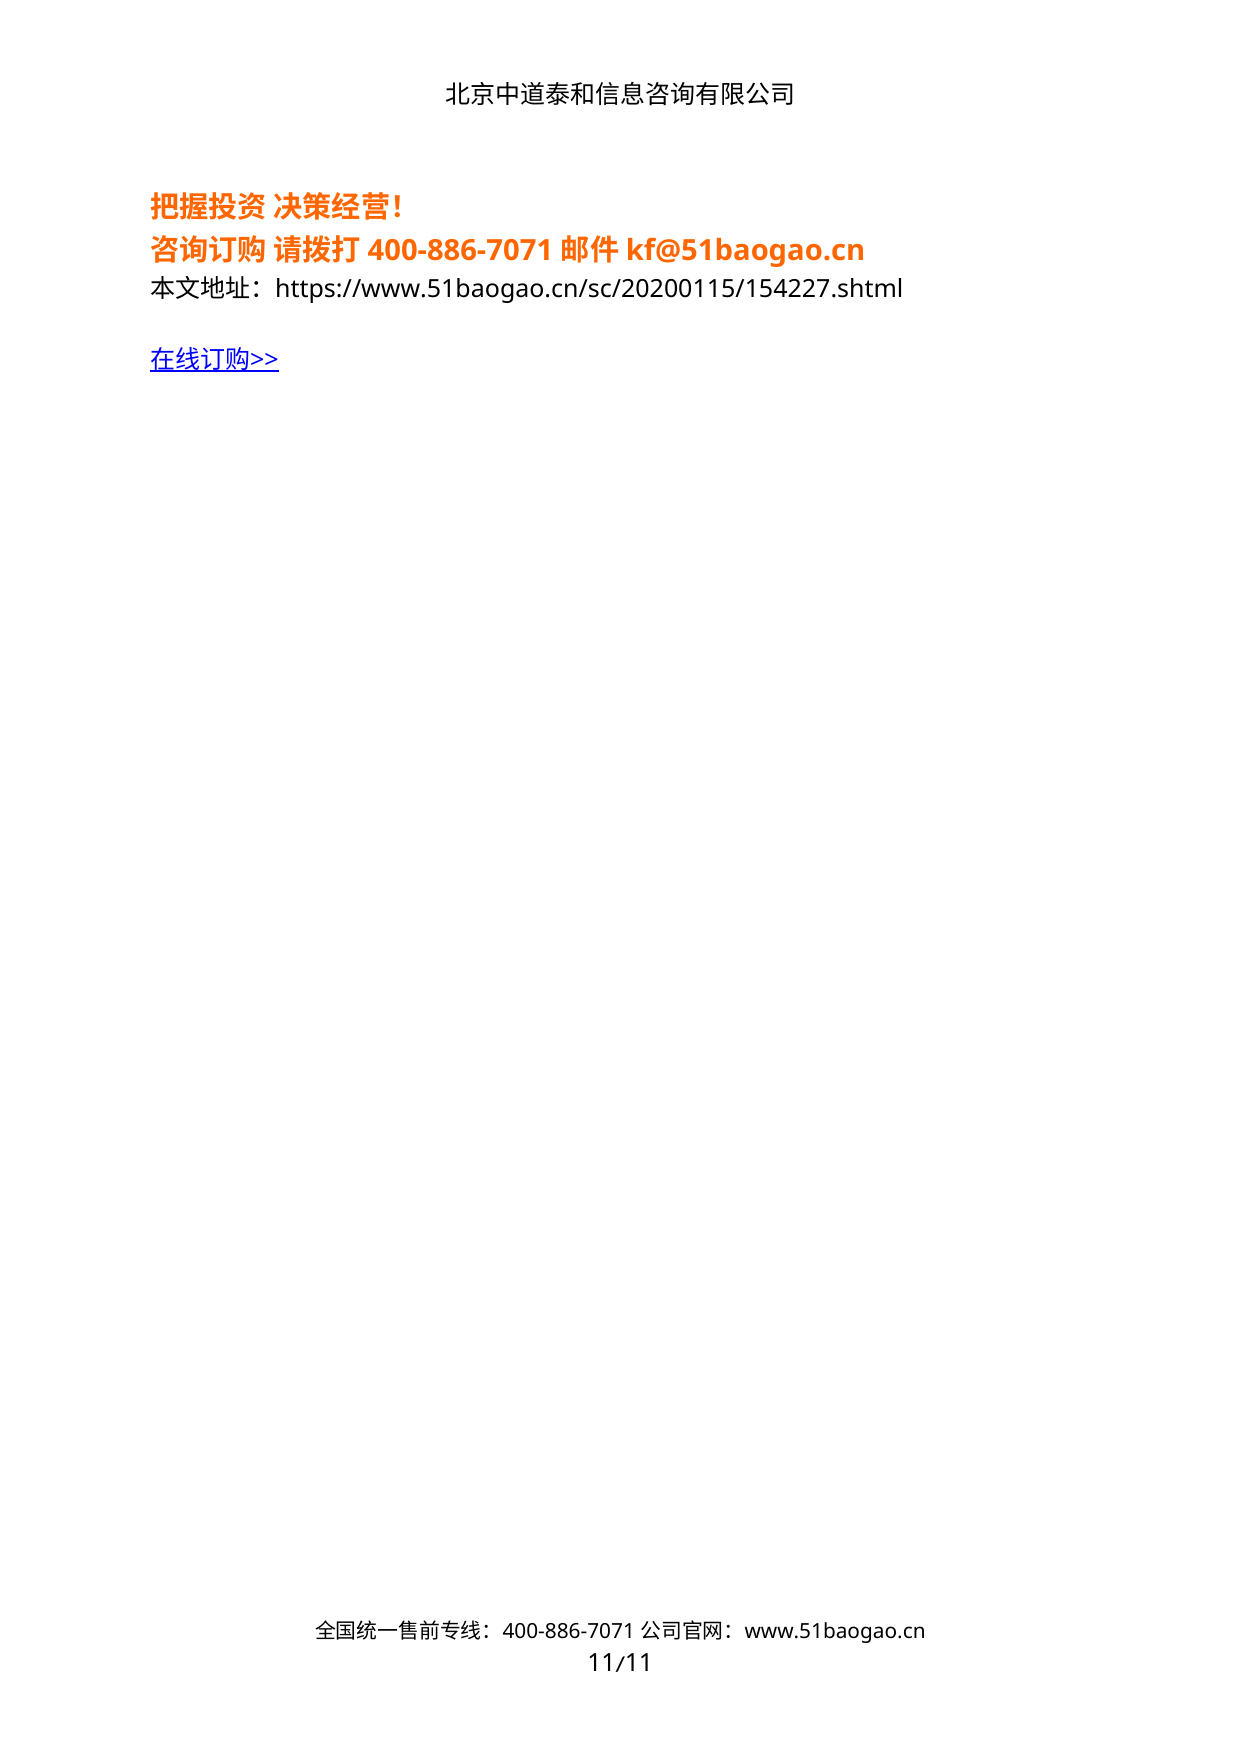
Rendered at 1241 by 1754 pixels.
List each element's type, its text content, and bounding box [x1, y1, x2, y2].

text 把握投资 决策经营！咨询订购 请拨打 400-886-7071 邮件 kf@51baogao.cn本文地址：https://www.51baogao.cn/sc/20200115/154227.shtml [150, 150, 1090, 305]
text 在线订购>> [150, 305, 1090, 375]
